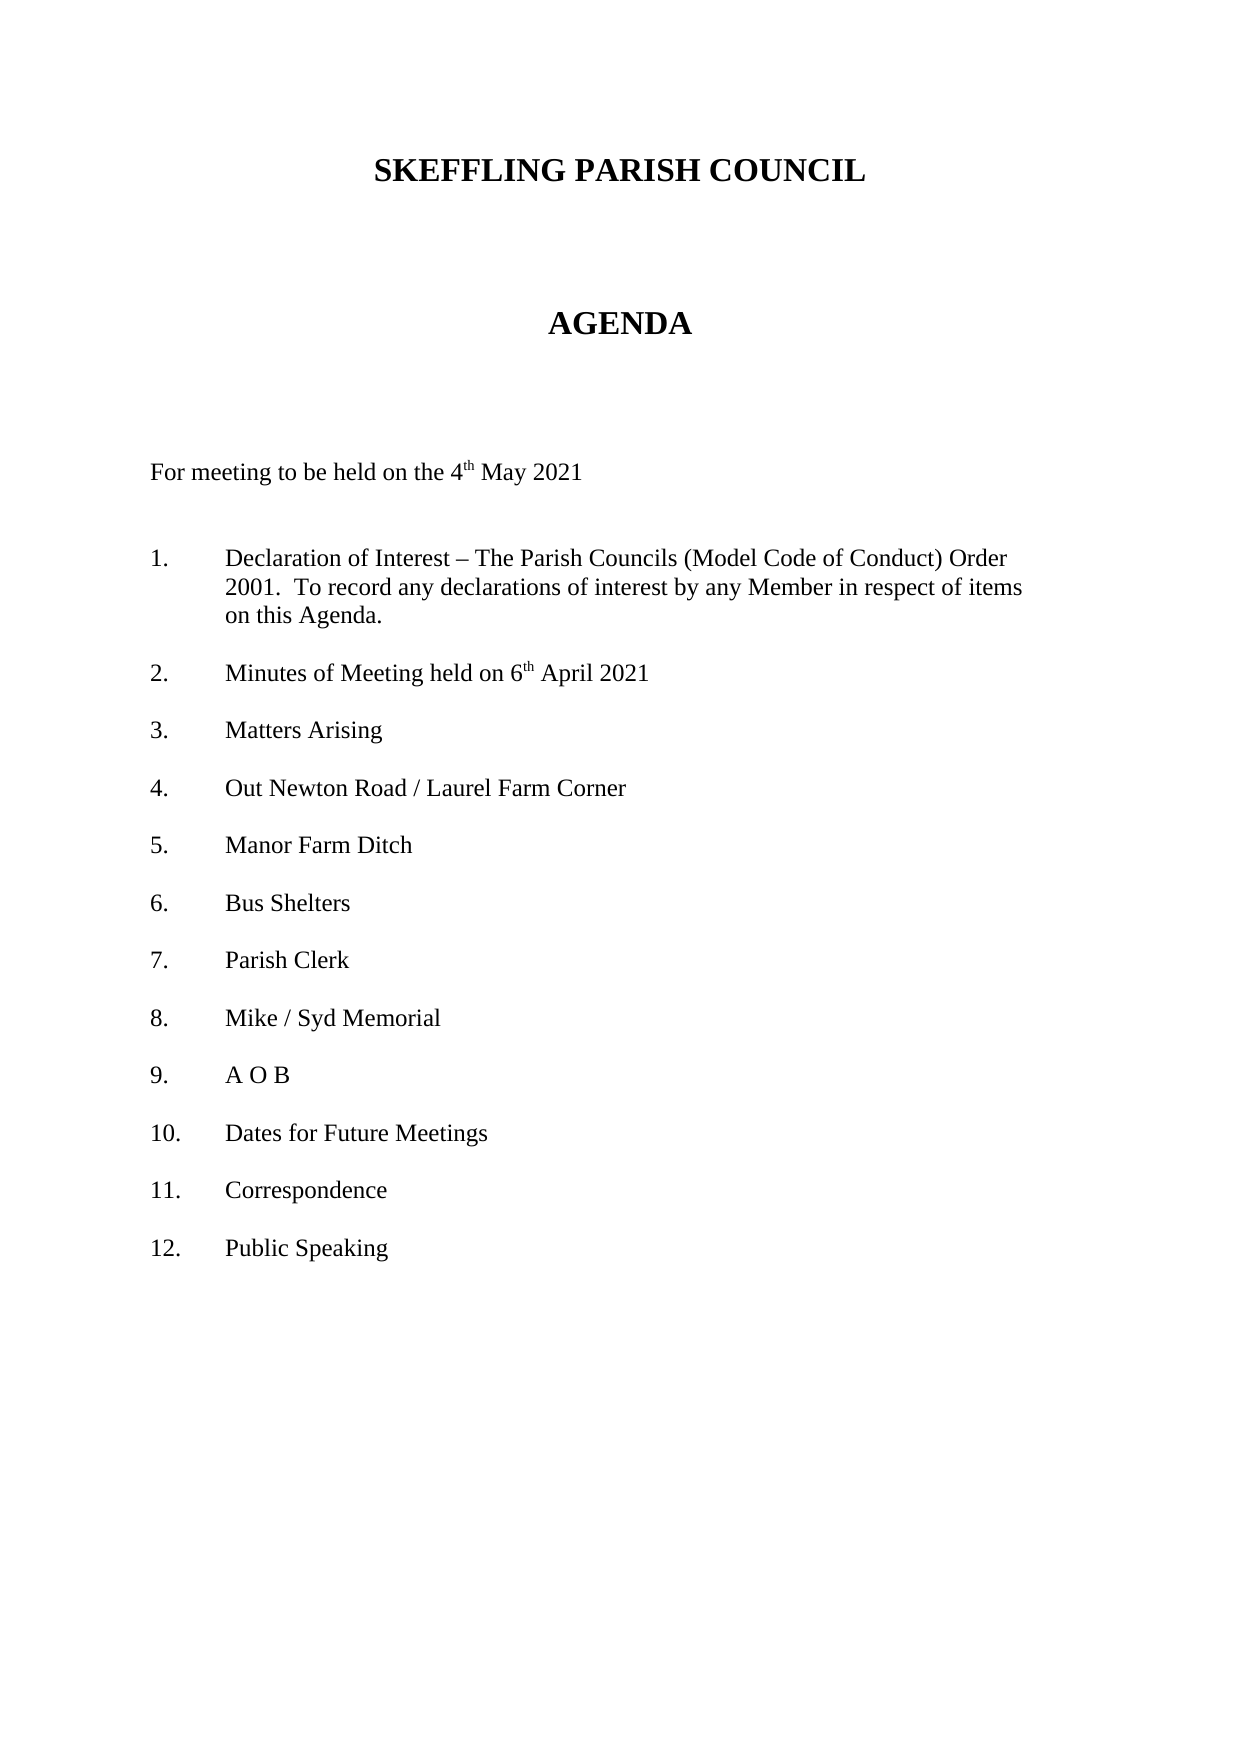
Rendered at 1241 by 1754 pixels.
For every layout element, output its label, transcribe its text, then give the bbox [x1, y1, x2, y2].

text 2001. To record any declarations of interest by any Member in respect of items [150, 572, 1090, 600]
text SKEFFLING PARISH COUNCIL [150, 150, 1090, 188]
text For meeting to be held on the 4th May 2021 [150, 457, 1090, 485]
text 12. Public Speaking [150, 1233, 1090, 1262]
text 4. Out Newton Road / Laurel Farm Corner [150, 773, 1090, 802]
text 2. Minutes of Meeting held on 6th April 2021 [150, 658, 1090, 687]
text on this Agenda. [150, 600, 1090, 629]
text 8. Mike / Syd Memorial [150, 1003, 1090, 1032]
text 9. A O B [150, 1060, 1090, 1089]
text 5. Manor Farm Ditch [150, 830, 1090, 859]
text 7. Parish Clerk [150, 945, 1090, 974]
text 3. Matters Arising [150, 715, 1090, 744]
text 1. Declaration of Interest – The Parish Councils (Model Code of Conduct) Order [150, 543, 1090, 572]
text 11. Correspondence [150, 1175, 1090, 1204]
text 6. Bus Shelters [150, 888, 1090, 917]
text AGENDA [150, 303, 1090, 342]
text 10. Dates for Future Meetings [150, 1118, 1090, 1147]
